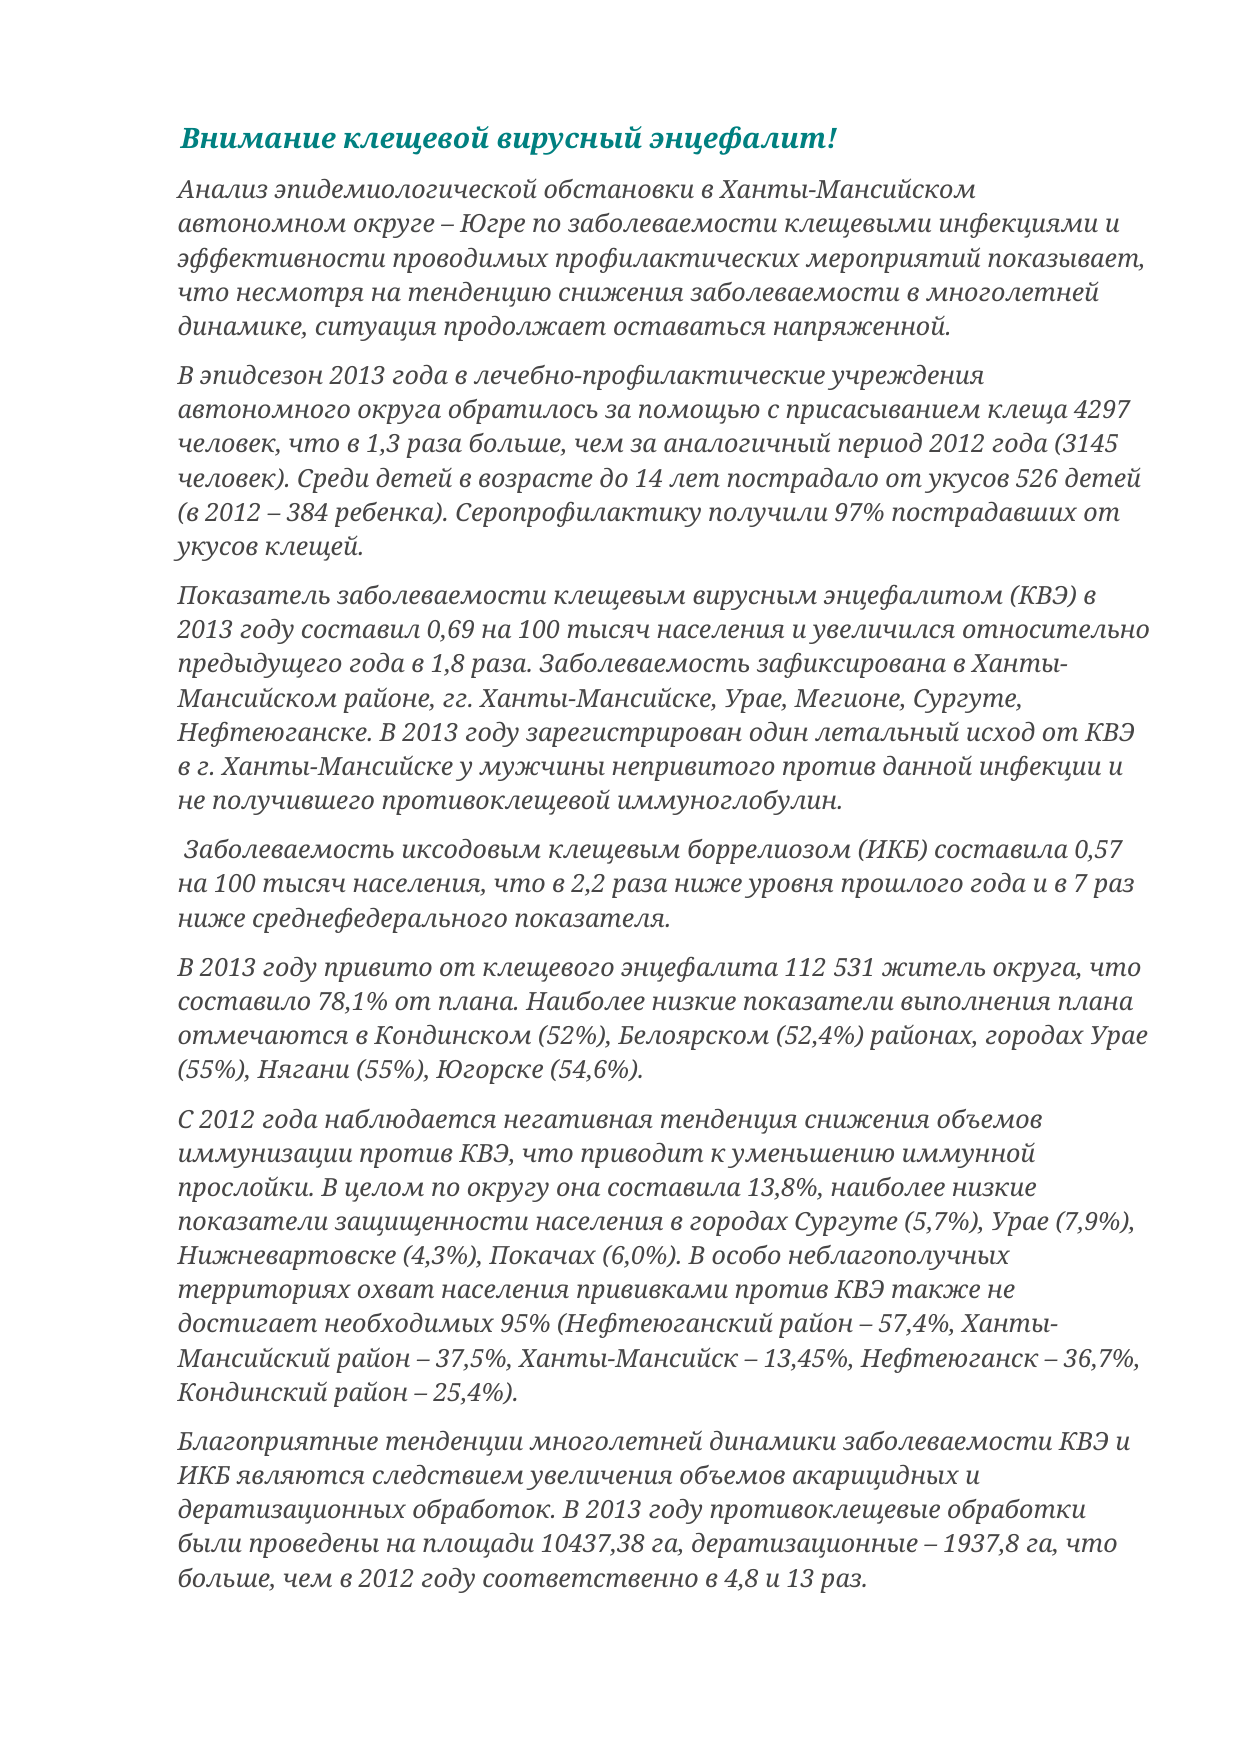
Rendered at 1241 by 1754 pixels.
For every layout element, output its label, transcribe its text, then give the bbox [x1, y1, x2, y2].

text Анализ эпидемиологической обстановки в Ханты-Мансийском автономном округе – Югре по заболеваемости клещевыми инфекциями и эффективности проводимых профилактических мероприятий показывает, что несмотря на тенденцию снижения заболеваемости в многолетней динамике, ситуация продолжает оставаться напряженной. [177, 172, 1152, 342]
text Показатель заболеваемости клещевым вирусным энцефалитом (КВЭ) в 2013 году составил 0,69 на 100 тысяч населения и увеличился относительно предыдущего года в 1,8 раза. Заболеваемость зафиксирована в Ханты-Мансийском районе, гг. Ханты-Мансийске, Урае, Мегионе, Сургуте, Нефтеюганске. В 2013 году зарегистрирован один летальный исход от КВЭ в г. Ханты-Мансийске у мужчины непривитого против данной инфекции и не получившего противоклещевой иммуноглобулин. [177, 578, 1152, 816]
text В эпидсезон 2013 года в лечебно-профилактические учреждения автономного округа обратилось за помощью с присасыванием клеща 4297 человек, что в 1,3 раза больше, чем за аналогичный период 2012 года (3145 человек). Среди детей в возрасте до 14 лет пострадало от укусов 526 детей (в 2012 – 384 ребенка). Серопрофилактику получили 97% пострадавших от укусов клещей. [177, 358, 1152, 562]
text В 2013 году привито от клещевого энцефалита 112 531 житель округа, что составило 78,1% от плана. Наиболее низкие показатели выполнения плана отмечаются в Кондинском (52%), Белоярском (52,4%) районах, городах Урае (55%), Нягани (55%), Югорске (54,6%). [177, 950, 1152, 1086]
text Внимание клещевой вирусный энцефалит! [180, 118, 1148, 156]
text С 2012 года наблюдается негативная тенденция снижения объемов иммунизации против КВЭ, что приводит к уменьшению иммунной прослойки. В целом по округу она составила 13,8%, наиболее низкие показатели защищенности населения в городах Сургуте (5,7%), Урае (7,9%), Нижневартовске (4,3%), Покачах (6,0%). В особо неблагополучных территориях охват населения прививками против КВЭ также не достигает необходимых 95% (Нефтеюганский район – 57,4%, Ханты-Мансийский район – 37,5%, Ханты-Мансийск – 13,45%, Нефтеюганск – 36,7%, Кондинский район – 25,4%). [177, 1102, 1152, 1408]
text Заболеваемость иксодовым клещевым боррелиозом (ИКБ) составила 0,57 на 100 тысяч населения, что в 2,2 раза ниже уровня прошлого года и в 7 раз ниже среднефедерального показателя. [177, 832, 1152, 934]
text Благоприятные тенденции многолетней динамики заболеваемости КВЭ и ИКБ являются следствием увеличения объемов акарицидных и дератизационных обработок. В 2013 году противоклещевые обработки были проведены на площади 10437,38 га, дератизационные – 1937,8 га, что больше, чем в 2012 году соответственно в 4,8 и 13 раз. [177, 1424, 1152, 1594]
